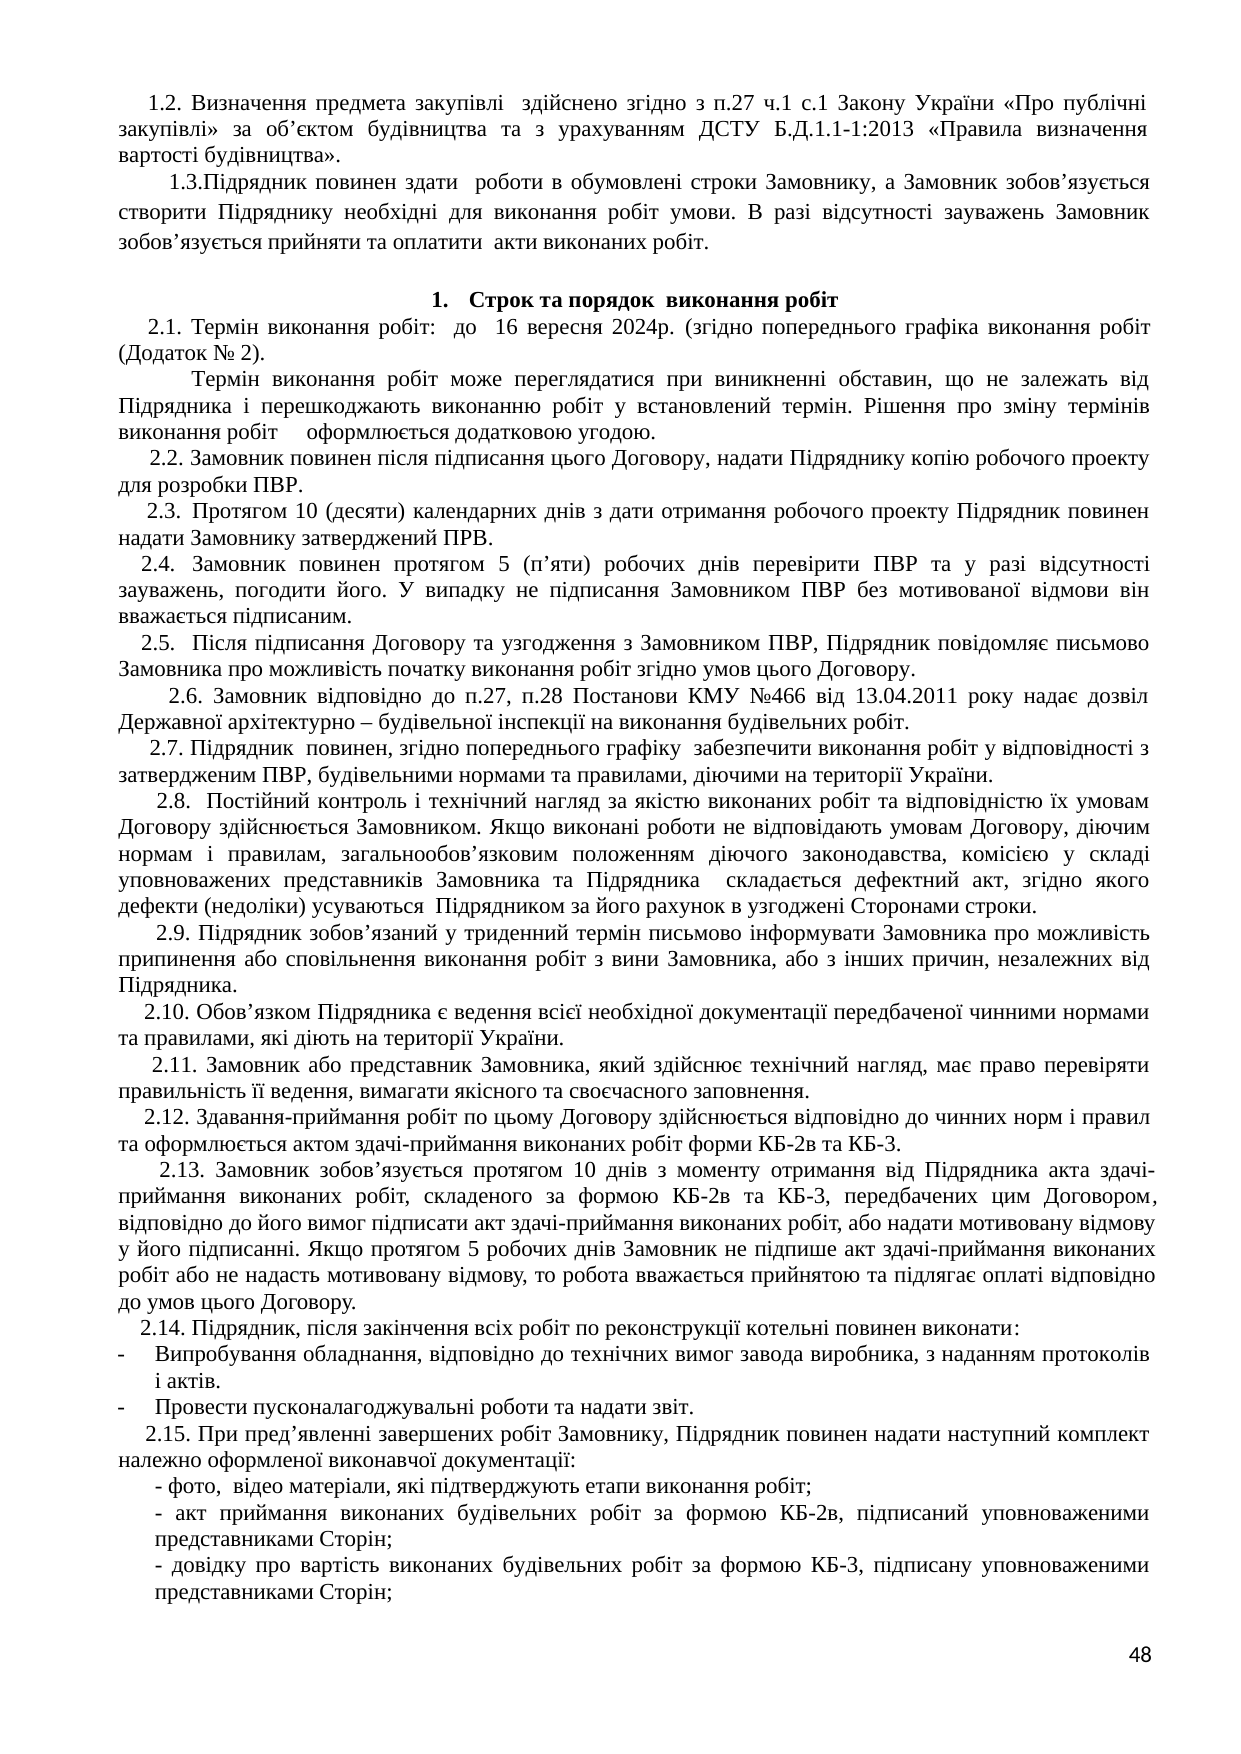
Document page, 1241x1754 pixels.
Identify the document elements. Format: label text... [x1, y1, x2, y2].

text 2.13. Замовник зобов’язується протягом 10 днів з моменту отримання від Підрядника акта здачі-приймання виконаних робіт, складеного за формою КБ-2в та КБ-3, передбачених цим Договором, відповідно до його вимог підписати акт здачі-приймання виконаних робіт, або надати мотивовану відмову у його підписанні. Якщо протягом 5 робочих днів Замовник не підпише акт здачі-приймання виконаних робіт або не надасть мотивовану відмову, то робота вважається прийнятою та підлягає оплаті відповідно до умов цього Договору. [118, 1156, 1158, 1314]
list - довідку про вартість виконаних будівельних робіт за формою КБ-3, підписану уповноваженими представниками Сторін; [154, 1551, 1152, 1604]
list Провести пусконалагоджувальні роботи та надати звіт. [117, 1393, 1152, 1419]
list Випробування обладнання, відповідно до технічних вимог завода виробника, з наданням протоколів і актів. [117, 1341, 1152, 1393]
text 2.8. Постійний контроль і технічний нагляд за якістю виконаних робіт та відповідністю їх умовам Договору здійснюється Замовником. Якщо виконані роботи не відповідають умовам Договору, діючим нормам і правилам, загальнообов’язковим положенням діючого законодавства, комісією у складі уповноважених представників Замовника та Підрядника складається дефектний акт, згідно якого дефекти (недоліки) усуваються Підрядником за його рахунок в узгоджені Сторонами строки. [118, 787, 1152, 919]
list - акт приймання виконаних будівельних робіт за формою КБ-2в, підписаний уповноваженими представниками Сторін; [154, 1499, 1152, 1551]
text 2.2. Замовник повинен після підписання цього Договору, надати Підряднику копію робочого проекту для розробки ПВР. [118, 444, 1152, 497]
list Строк та порядок виконання робіт [118, 286, 1152, 313]
text 2.12. Здавання-приймання робіт по цьому Договору здійснюється відповідно до чинних норм і правил та оформлюється актом здачі-приймання виконаних робіт форми КБ-2в та КБ-3. [118, 1103, 1152, 1156]
text 2.5. Після підписання Договору та узгодження з Замовником ПВР, Підрядник повідомляє письмово Замовника про можливість початку виконання робіт згідно умов цього Договору. [118, 629, 1152, 682]
list 2.15. При пред’явленні завершених робіт Замовнику, Підрядник повинен надати наступний комплект належно оформленої виконавчої документації: [118, 1419, 1152, 1472]
text 2.14. Підрядник, після закінчення всіх робіт по реконструкції котельні повинен виконати: [117, 1314, 1152, 1341]
text 2.1. Термін виконання робіт: до 16 вересня 2024р. (згідно попереднього графіка виконання робіт (Додаток № 2). [118, 313, 1152, 365]
text 2.11. Замовник або представник Замовника, який здійснює технічний нагляд, має право перевіряти правильність її ведення, вимагати якісного та своєчасного заповнення. [118, 1051, 1152, 1103]
text 1.3.Підрядник повинен здати роботи в обумовлені строки Замовнику, а Замовник зобов’язується створити Підряднику необхідні для виконання робіт умови. В разі відсутності зауважень Замовник зобов’язується прийняти та оплатити акти виконаних робіт. [118, 168, 1152, 254]
text 2.6. Замовник відповідно до п.27, п.28 Постанови КМУ №466 від 13.04.2011 року надає дозвіл Державної архітектурно – будівельної інспекції на виконання будівельних робіт. [118, 682, 1152, 734]
text 2.4. Замовник повинен протягом 5 (п’яти) робочих днів перевірити ПВР та у разі відсутності зауважень, погодити його. У випадку не підписання Замовником ПВР без мотивованої відмови він вважається підписаним. [118, 550, 1152, 629]
text 2.9. Підрядник зобов’язаний у триденний термін письмово інформувати Замовника про можливість припинення або сповільнення виконання робіт з вини Замовника, або з інших причин, незалежних від Підрядника. [118, 919, 1152, 998]
text 2.7. Підрядник повинен, згідно попереднього графіку забезпечити виконання робіт у відповідності з затвердженим ПВР, будівельними нормами та правилами, діючими на території України. [118, 734, 1152, 787]
text 2.10. Обов’язком Підрядника є ведення всієї необхідної документації передбаченої чинними нормами та правилами, які діють на території України. [118, 998, 1152, 1051]
text 1.2. Визначення предмета закупівлі здійснено згідно з п.27 ч.1 с.1 Закону України «Про публічні закупівлі» за об’єктом будівництва та з урахуванням ДСТУ Б.Д.1.1-1:2013 «Правила визначення вартості будівництва». [118, 89, 1149, 168]
text Термін виконання робіт може переглядатися при виникненні обставин, що не залежать від Підрядника і перешкоджають виконанню робіт у встановлений термін. Рішення про зміну термінів виконання робіт оформлюється додатковою угодою. [118, 365, 1152, 444]
list - фото, відео матеріали, які підтверджують етапи виконання робіт; [154, 1472, 1152, 1499]
text 2.3. Протягом 10 (десяти) календарних днів з дати отримання робочого проекту Підрядник повинен надати Замовнику затверджений ПРВ. [118, 497, 1152, 550]
